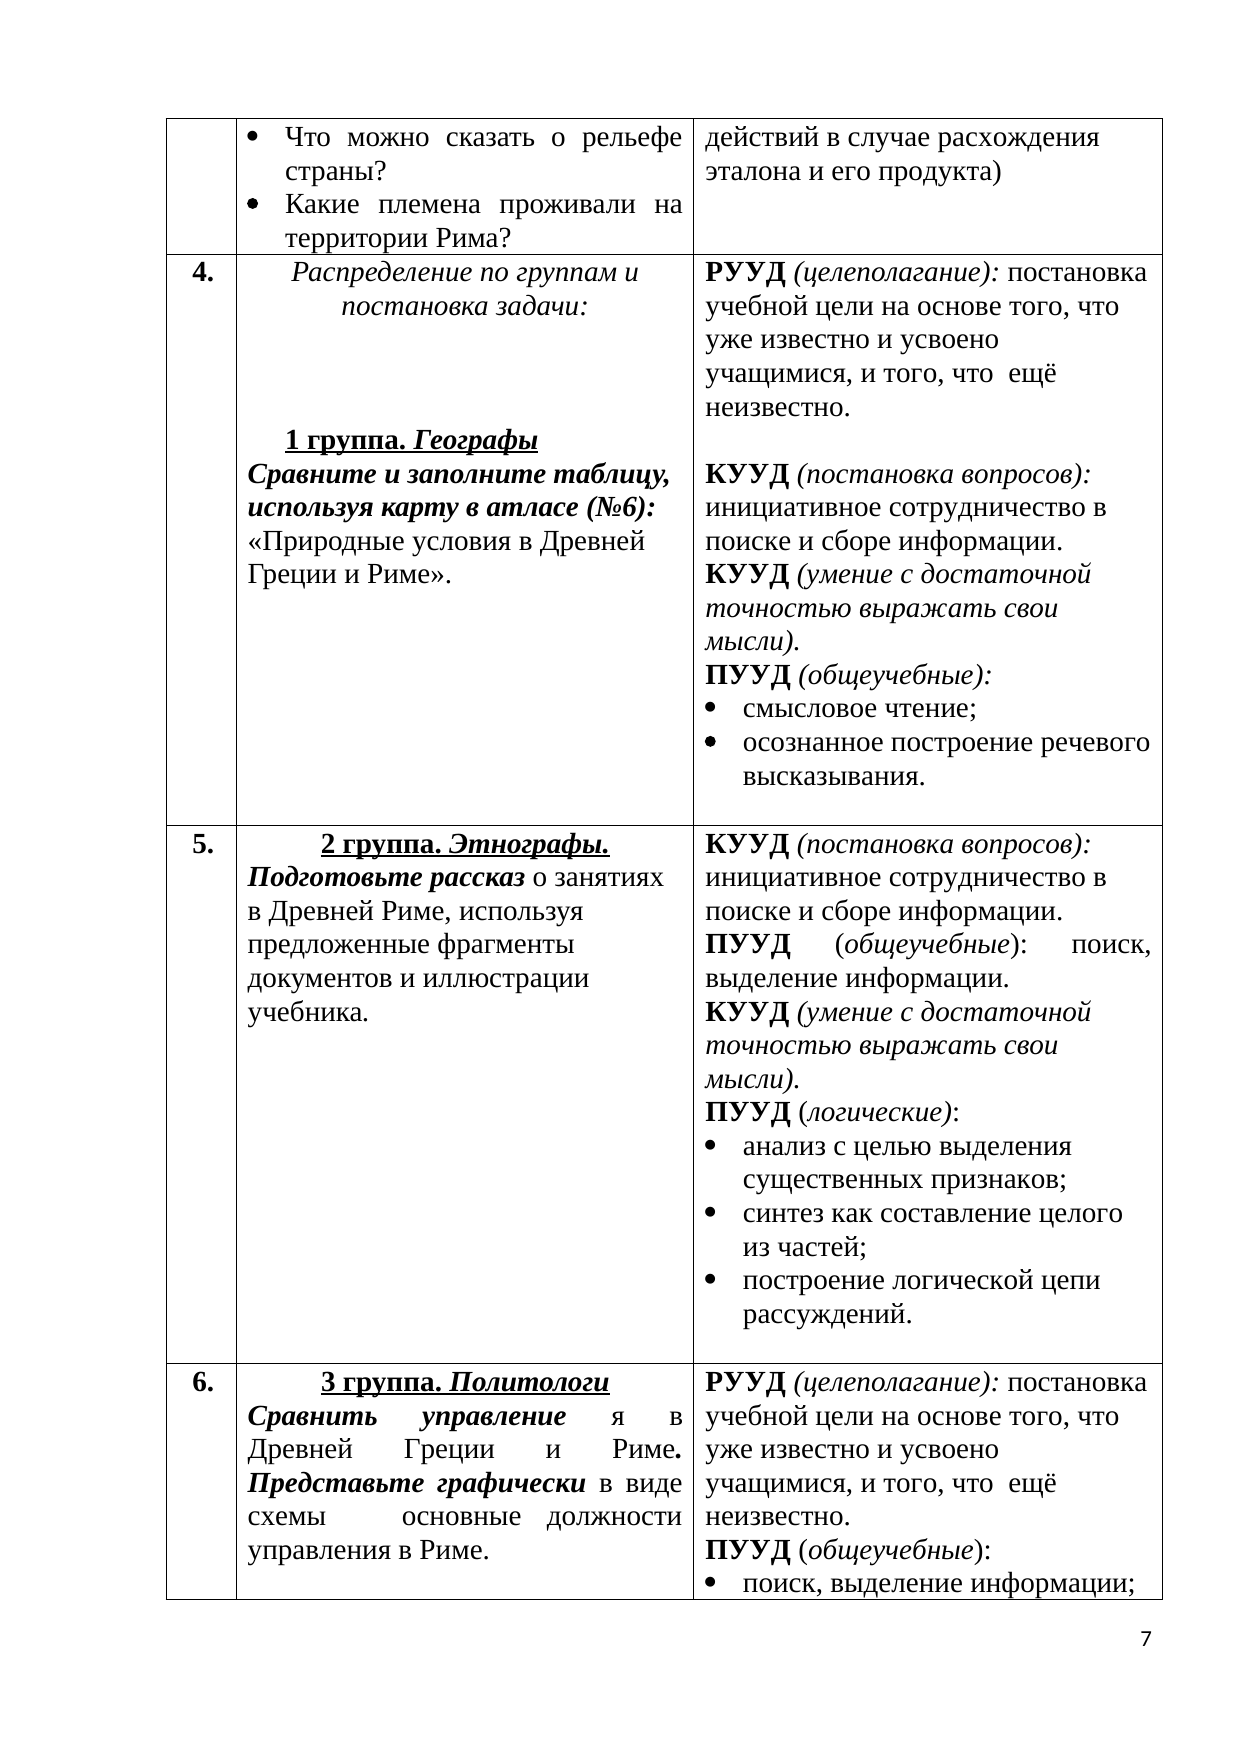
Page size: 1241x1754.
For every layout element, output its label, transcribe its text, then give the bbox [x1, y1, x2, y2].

table_cell Распределение по группам и постановка задачи: 1 группа. Географы Сравните и заполните таблицу, используя карту в атласе (№6): «Природные условия в Древней Греции и Риме». [237, 255, 693, 825]
table_cell КУУД (постановка вопросов): инициативное сотрудничество в поиске и сборе информации. ПУУД (общеучебные): поиск, выделение информации. КУУД (умение с достаточной точностью выражать свои мысли). ПУУД (логические): анализ с целью выделения существенных признаков; синтез как составление целого из частей; построение логической цепи рассуждений. [694, 826, 1162, 1363]
table_cell 2 группа. Этнографы. Подготовьте рассказ о занятиях в Древней Риме, используя предложенные фрагменты документов и иллюстрации учебника. [237, 826, 693, 1363]
table_cell [167, 255, 236, 825]
table_cell [167, 1364, 236, 1599]
table_cell РУУД (целеполагание): постановка учебной цели на основе того, что уже известно и усвоено учащимися, и того, что ещё неизвестно. КУУД (постановка вопросов): инициативное сотрудничество в поиске и сборе информации. КУУД (умение с достаточной точностью выражать свои мысли). ПУУД (общеучебные): смысловое чтение; осознанное построение речевого высказывания. [694, 255, 1162, 825]
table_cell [694, 1364, 1162, 1599]
table_cell [167, 119, 236, 253]
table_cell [237, 119, 693, 253]
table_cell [237, 1364, 693, 1599]
table_cell [167, 826, 236, 1363]
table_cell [694, 119, 1162, 253]
